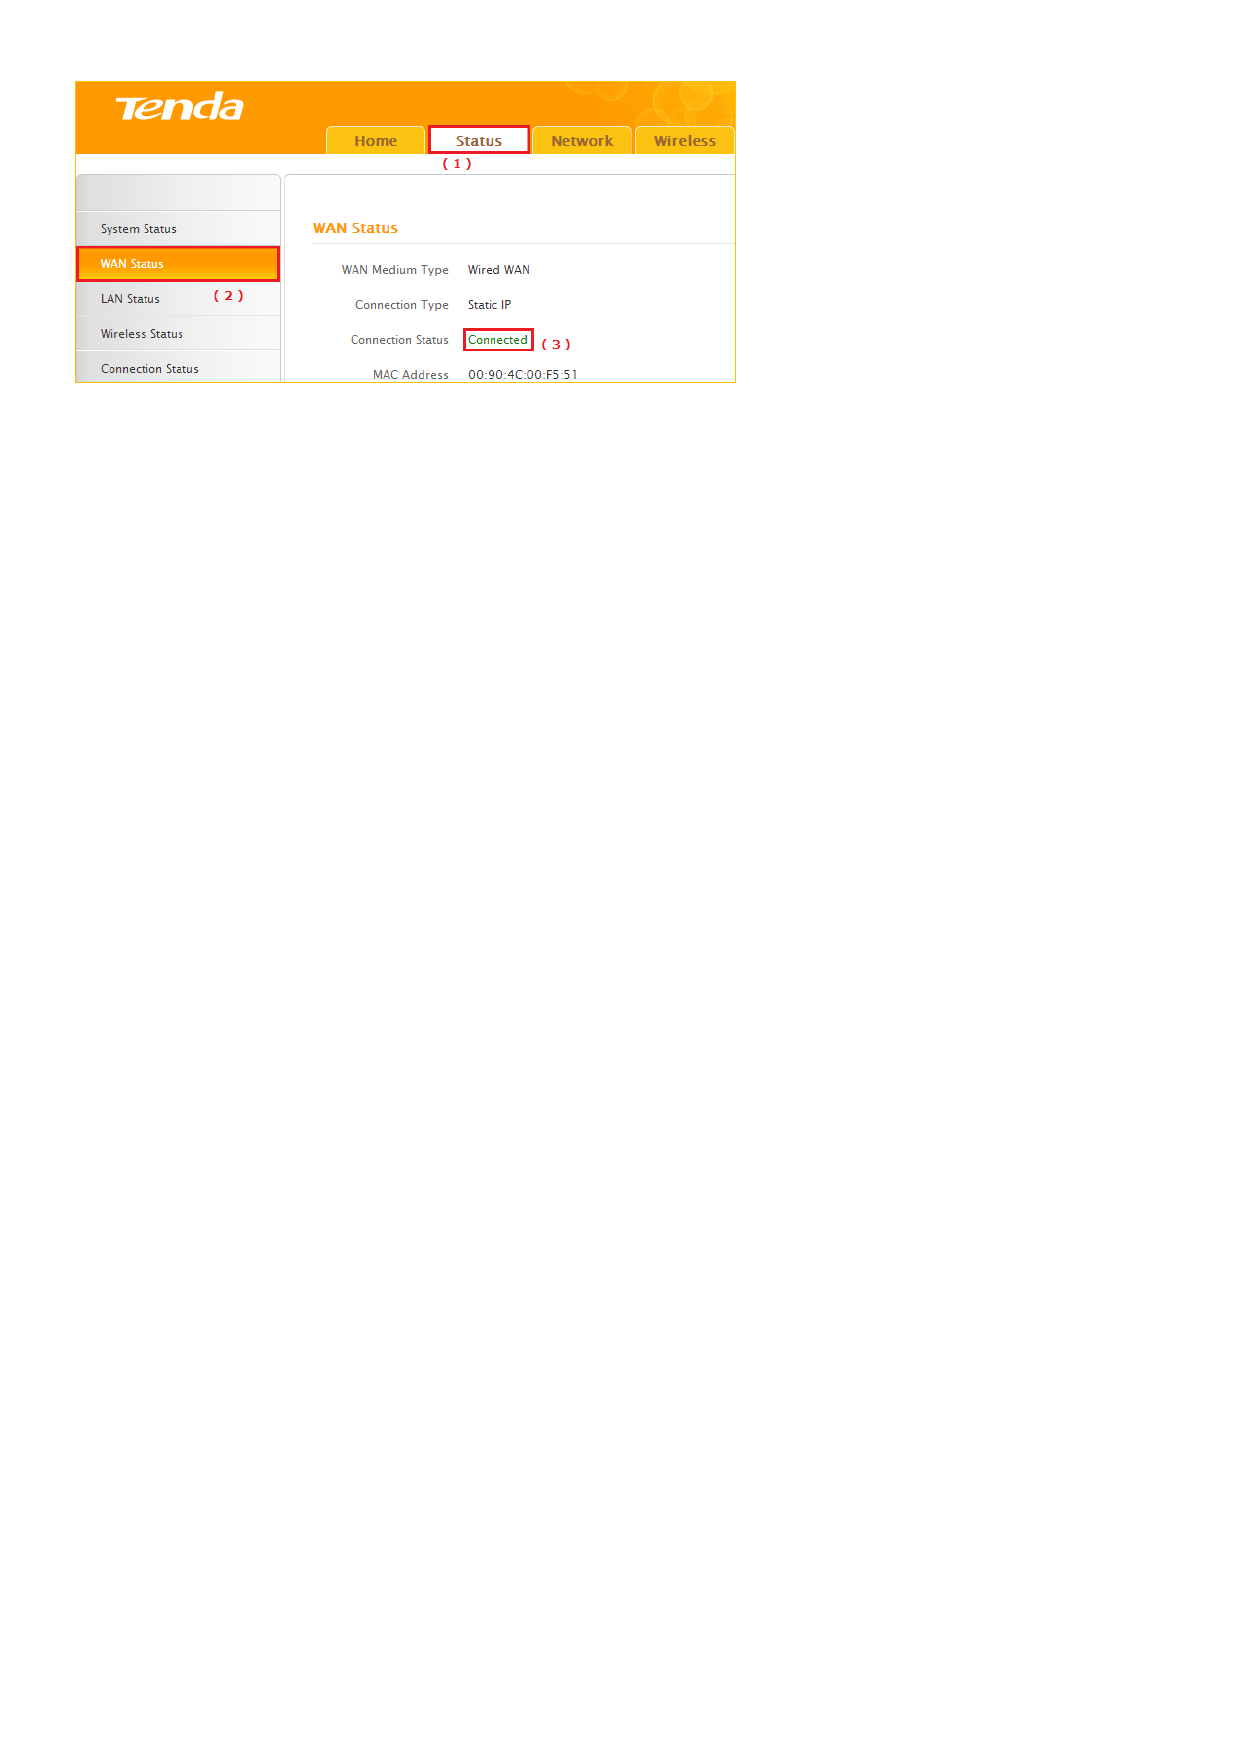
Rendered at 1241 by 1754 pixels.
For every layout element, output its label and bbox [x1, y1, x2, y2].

picture [76, 82, 735, 382]
